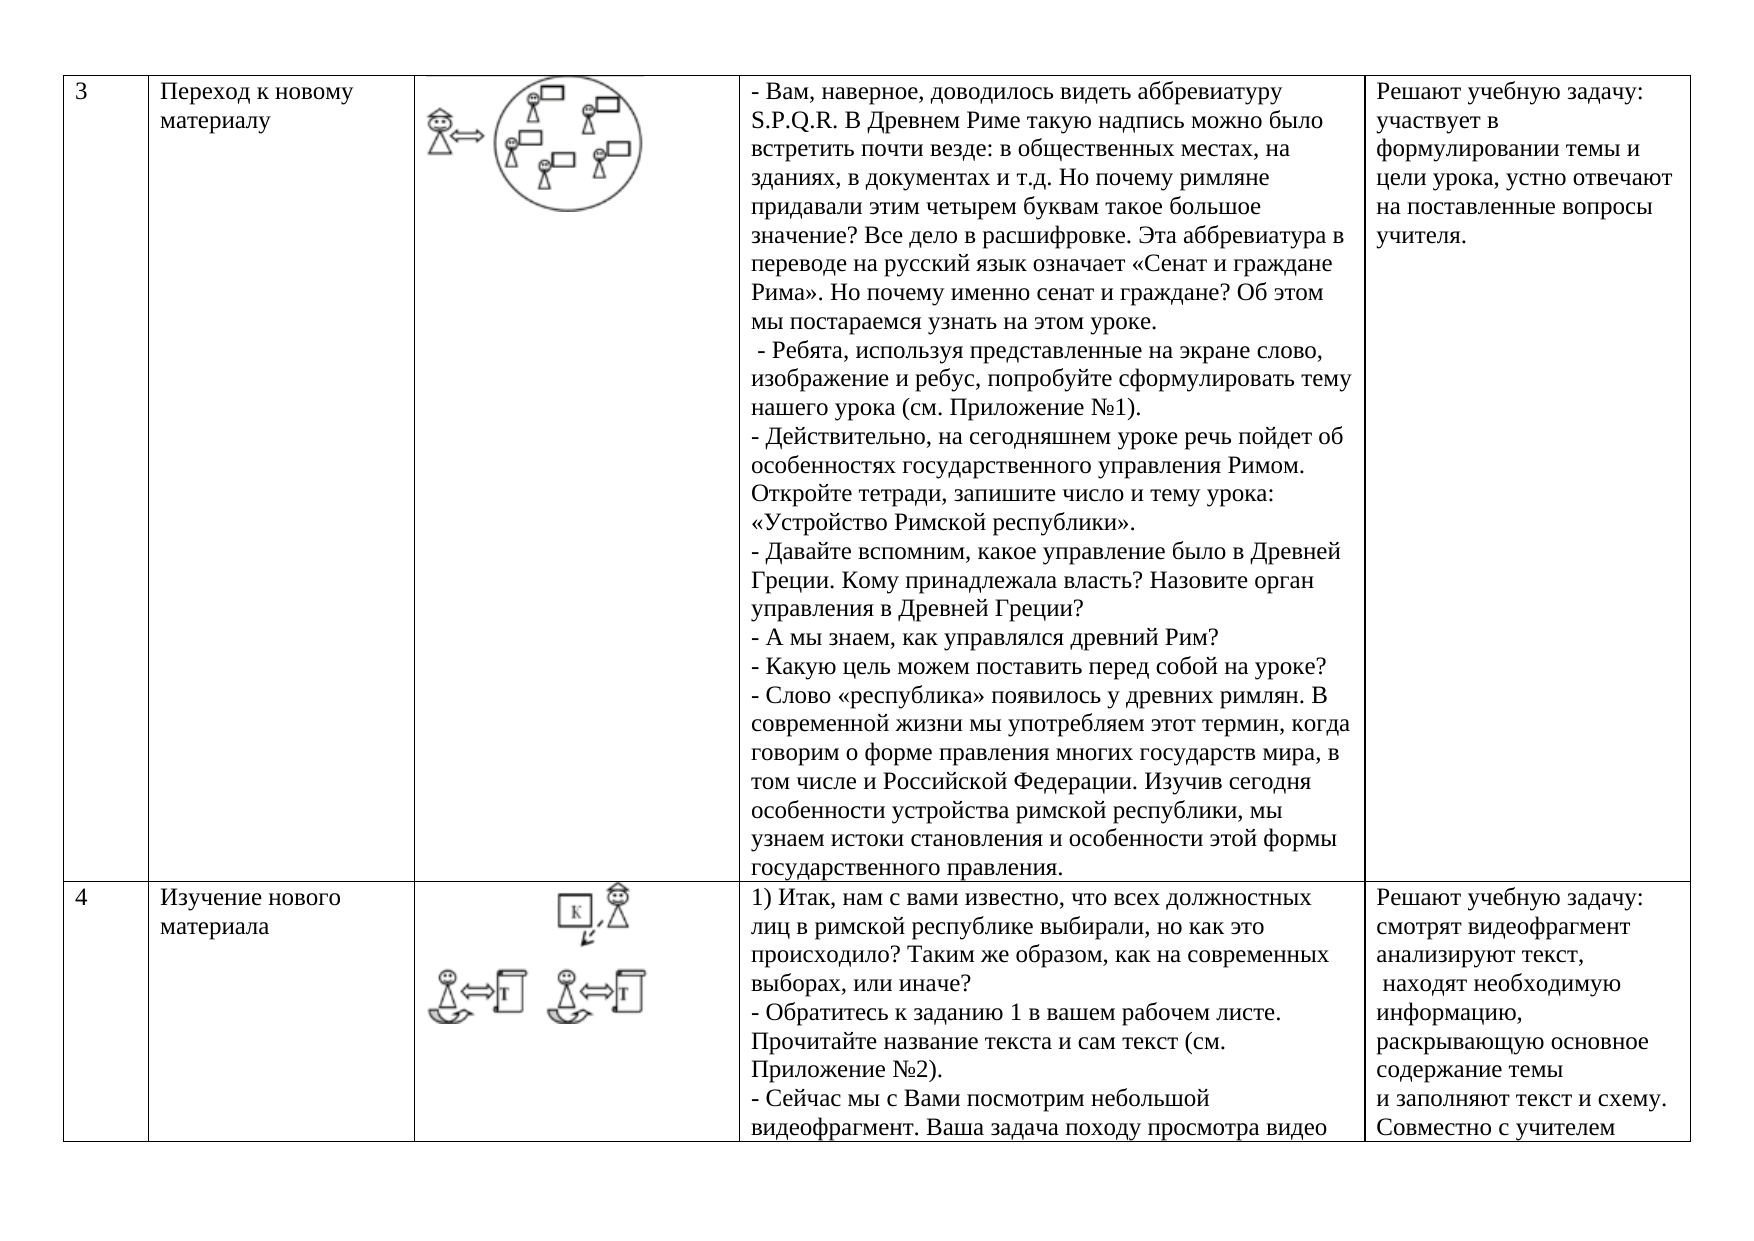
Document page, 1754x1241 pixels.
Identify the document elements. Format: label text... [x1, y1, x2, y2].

picture [426, 76, 644, 212]
table_cell [415, 882, 739, 1141]
table_cell [415, 76, 739, 881]
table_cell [740, 882, 1364, 1141]
picture [426, 882, 649, 1024]
table_cell Переход к новому материалу [149, 76, 414, 881]
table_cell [1366, 882, 1690, 1141]
table_cell Решают учебную задачу: участвует в формулировании темы и цели урока, устно отвечают на поставленные вопросы учителя. [1366, 76, 1690, 881]
table_cell 3 [64, 76, 148, 881]
table_cell - Вам, наверное, доводилось видеть аббревиатуру S.P.Q.R. В Древнем Риме такую надпись можно было встретить почти везде: в общественных местах, на зданиях, в документах и т.д. Но почему римляне придавали этим четырем буквам такое большое значение? Все дело в расшифровке. Эта аббревиатура в переводе на русский язык означает «Сенат и граждане Рима». Но почему именно сенат и граждане? Об этом мы постараемся узнать на этом уроке. - Ребята, используя представленные на экране слово, изображение и ребус, попробуйте сформулировать тему нашего урока (см. Приложение №1). - Действительно, на сегодняшнем уроке речь пойдет об особенностях государственного управления Римом. Откройте тетради, запишите число и тему урока: «Устройство Римской республики». - Давайте вспомним, какое управление было в Древней Греции. Кому принадлежала власть? Назовите орган управления в Древней Греции? - А мы знаем, как управлялся древний Рим? - Какую цель можем поставить перед собой на уроке? - Слово «республика» появилось у древних римлян. В современной жизни мы употребляем этот термин, когда говорим о форме правления многих государств мира, в том числе и Российской Федерации. Изучив сегодня особенности устройства римской республики, мы узнаем истоки становления и особенности этой формы государственного правления. [740, 76, 1364, 881]
table_cell 4 [64, 882, 148, 1141]
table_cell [149, 882, 414, 1141]
